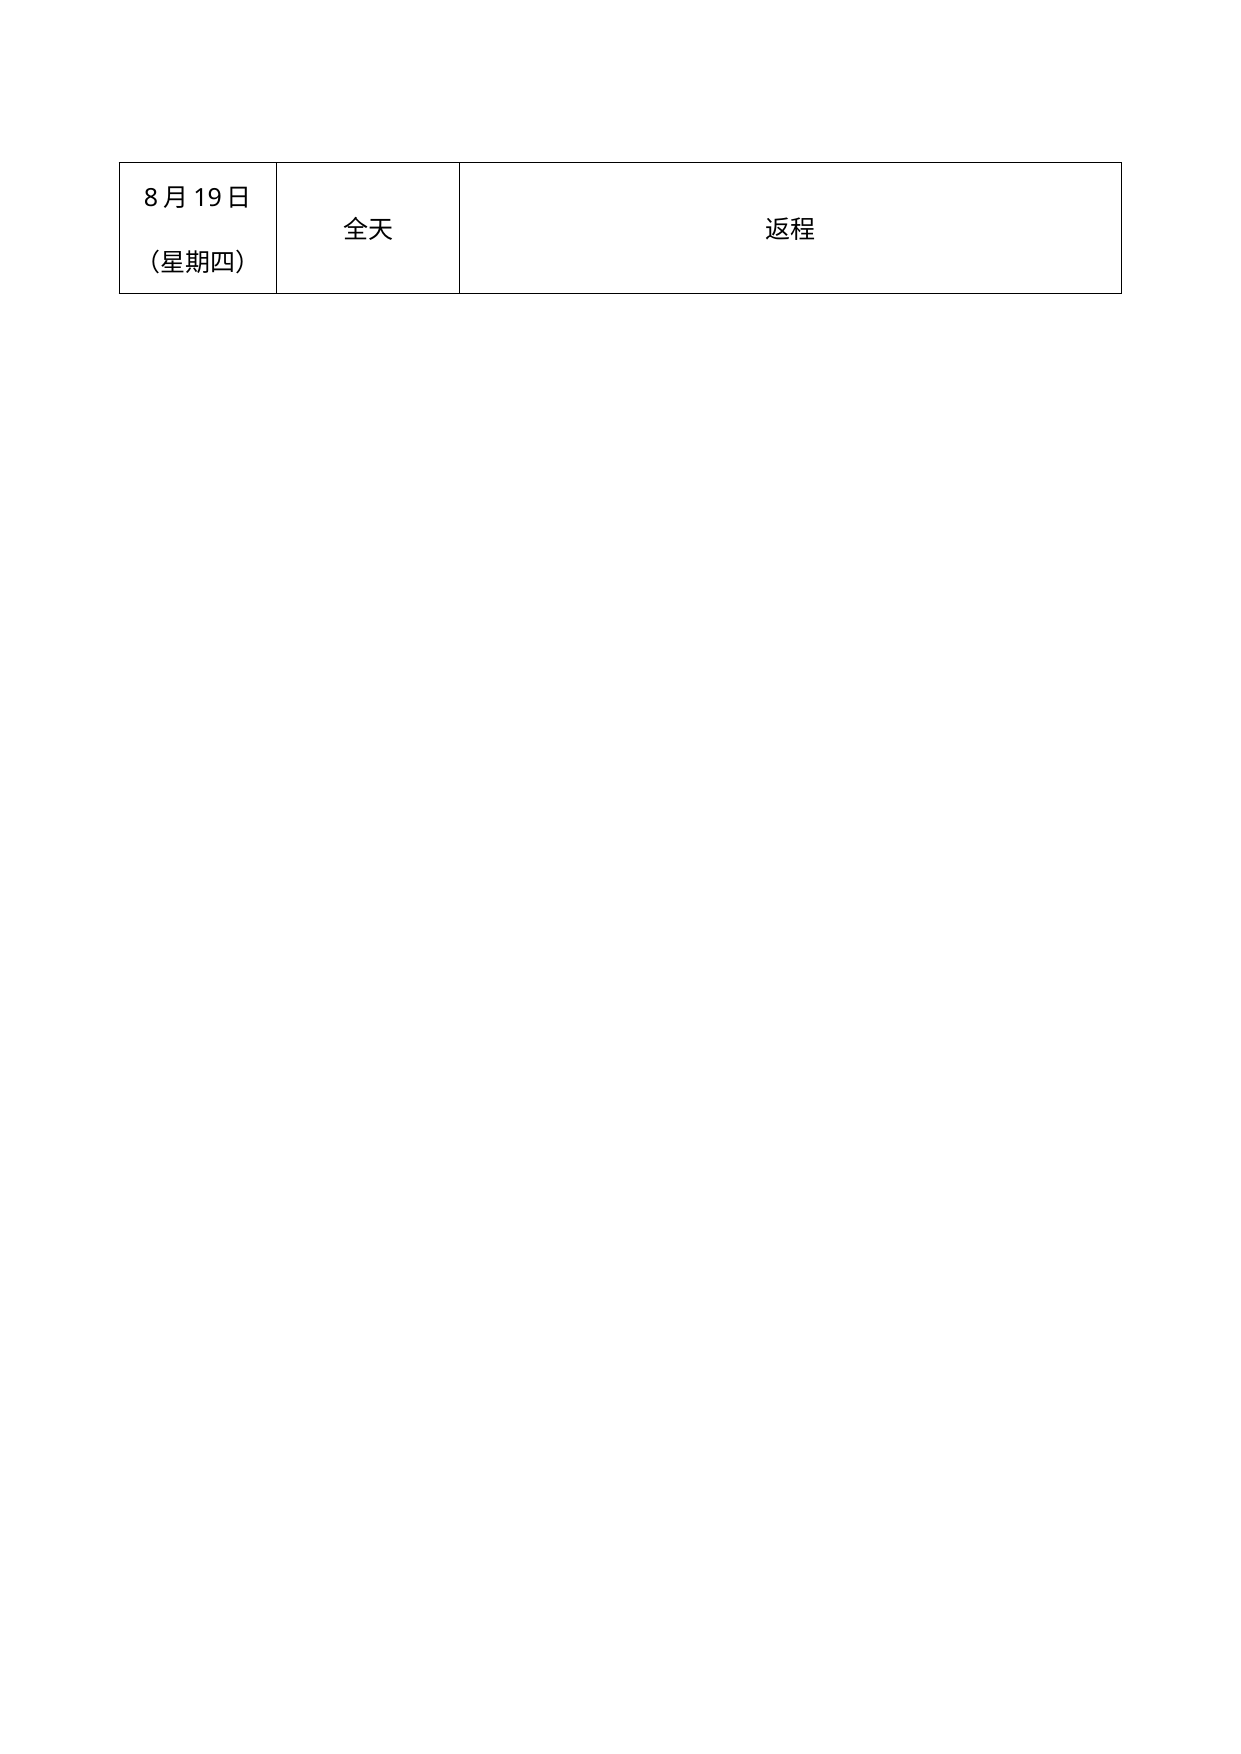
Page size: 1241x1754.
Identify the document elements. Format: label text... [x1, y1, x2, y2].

table_cell 8月19日 （星期四） [120, 163, 276, 293]
table_cell 返程 [460, 163, 1121, 293]
table_cell 全天 [277, 163, 459, 293]
